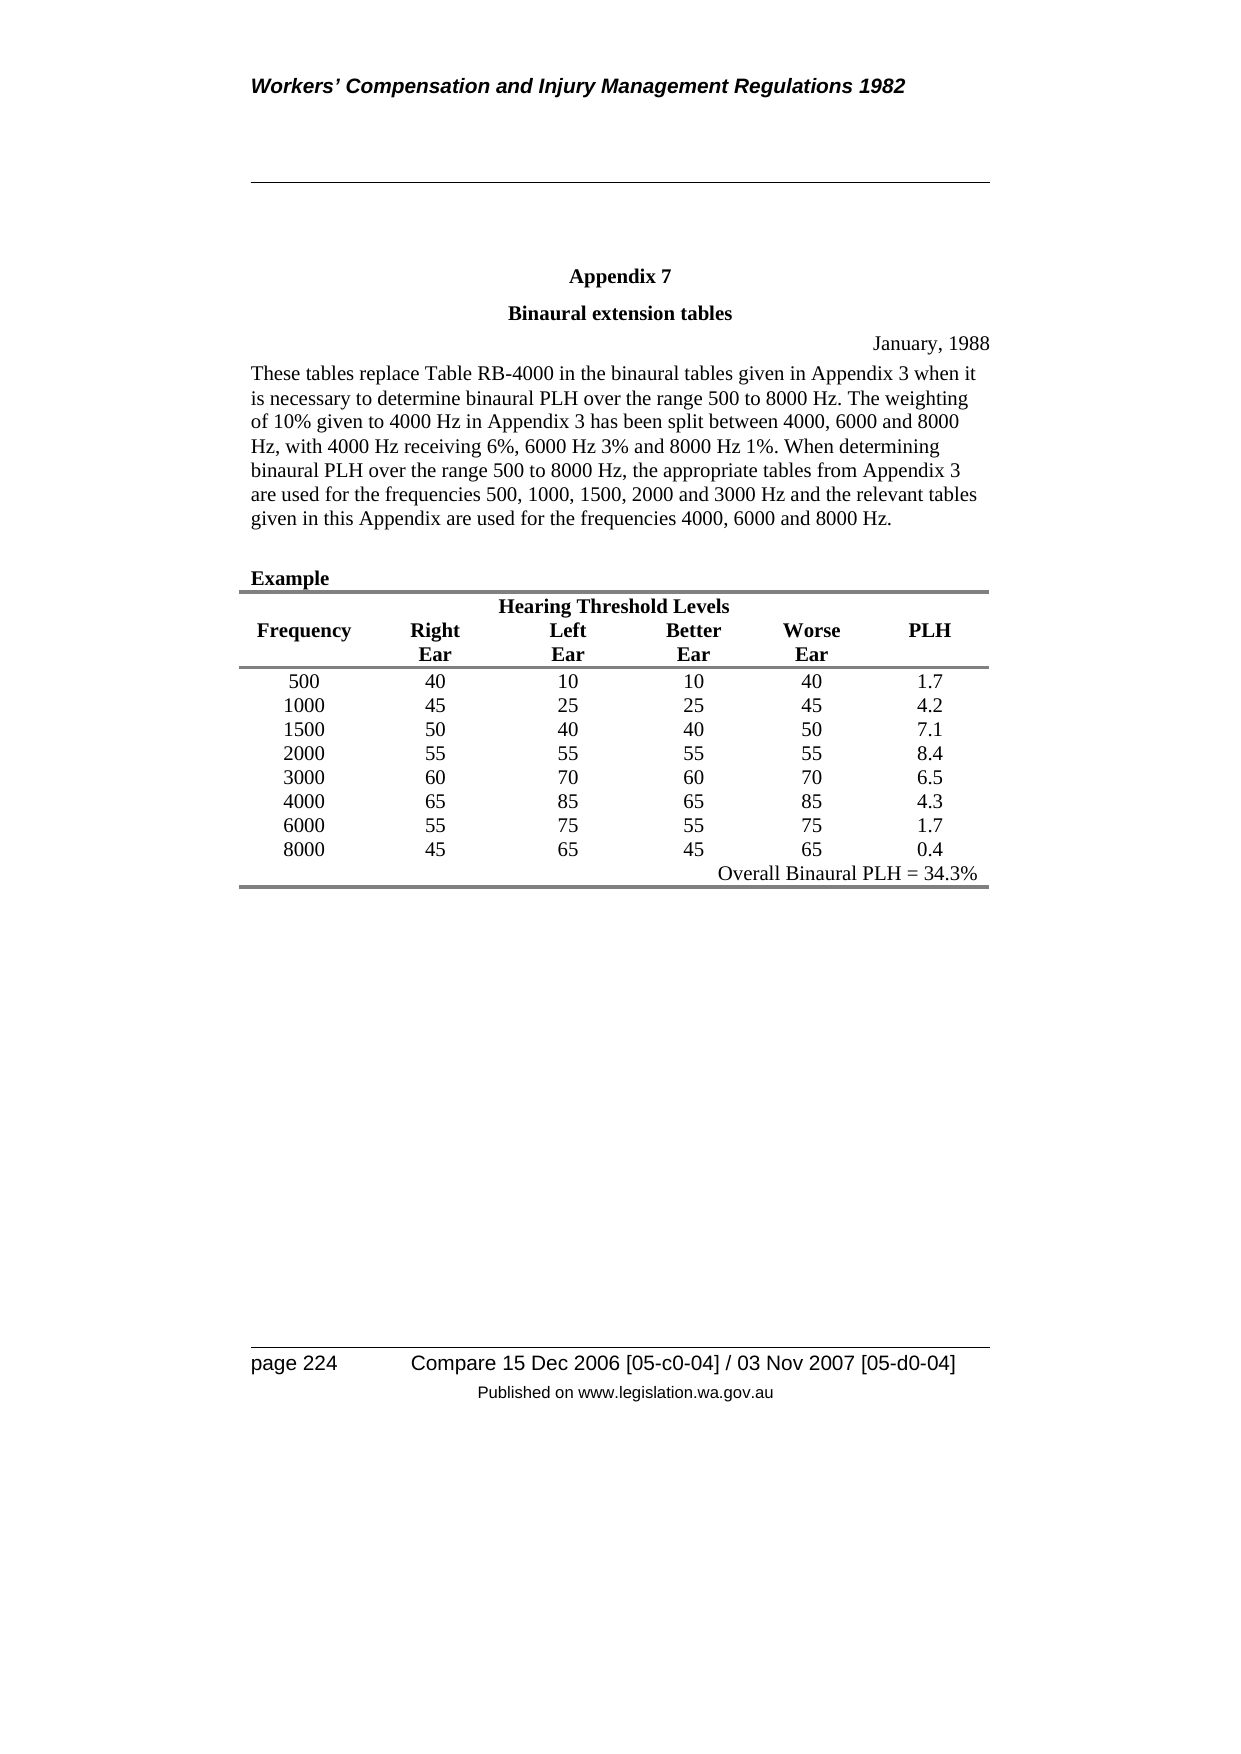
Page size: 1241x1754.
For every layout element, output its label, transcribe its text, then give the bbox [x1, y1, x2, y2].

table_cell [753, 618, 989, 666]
text January, 1988 [251, 331, 990, 355]
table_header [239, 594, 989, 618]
text These tables replace Table RB-4000 in the binaural tables given in Appendix 3 when it is necessary to determine binaural PLH over the range 500 to 8000 Hz. The weighting of 10% given to 4000 Hz in Appendix 3 has been split between 4000, 6000 and 8000 Hz, with 4000 Hz receiving 6%, 6000 Hz 3% and 8000 Hz 1%. When determining binaural PLH over the range 500 to 8000 Hz, the appropriate tables from Appendix 3 are used for the frequencies 500, 1000, 1500, 2000 and 3000 Hz and the relevant tables given in this Appendix are used for the frequencies 4000, 6000 and 8000 Hz. [251, 361, 990, 530]
text Example [251, 566, 990, 590]
subtitle Appendix 7 [251, 264, 990, 288]
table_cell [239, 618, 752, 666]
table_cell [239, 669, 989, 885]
text Binaural extension tables [251, 301, 990, 325]
